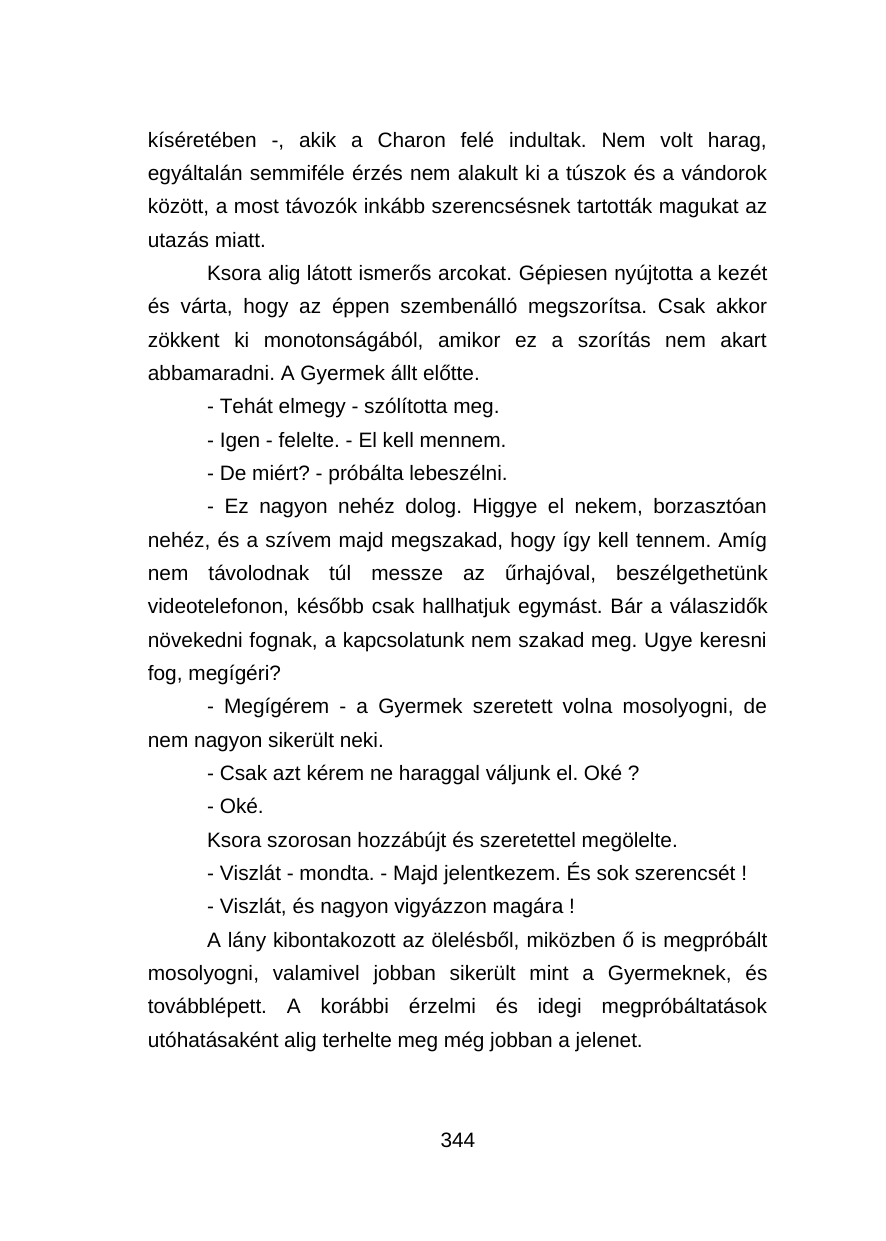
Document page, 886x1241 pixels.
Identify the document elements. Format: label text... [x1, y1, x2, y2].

text - Oké. [148, 785, 768, 818]
text - De miért? - próbálta lebeszélni. [148, 451, 768, 485]
text Ksora szorosan hozzábújt és szeretettel megölelte. [148, 818, 768, 851]
text - Viszlát - mondta. - Majd jelentkezem. És sok szerencsét ! [148, 851, 768, 885]
text Ksora alig látott ismerős arcokat. Gépiesen nyújtotta a kezét és várta, hogy az éppen szembenálló megszorítsa. Csak akkor zökkent ki monotonságából, amikor ez a szorítás nem akart abbamaradni. A Gyermek állt előtte. [148, 251, 768, 385]
text - Viszlát, és nagyon vigyázzon magára ! [148, 885, 768, 918]
text - Igen - felelte. - El kell mennem. [148, 418, 768, 451]
text - Tehát elmegy - szólította meg. [148, 385, 768, 418]
text - Megígérem - a Gyermek szeretett volna mosolyogni, de nem nagyon sikerült neki. [148, 685, 768, 751]
text A lány kibontakozott az ölelésből, miközben ő is megpróbált mosolyogni, valamivel jobban sikerült mint a Gyermeknek, és továbblépett. A korábbi érzelmi és idegi megpróbáltatások utóhatásaként alig terhelte meg még jobban a jelenet. [148, 918, 768, 1051]
text - Csak azt kérem ne haraggal váljunk el. Oké ? [148, 751, 768, 785]
text - Ez nagyon nehéz dolog. Higgye el nekem, borzasztóan nehéz, és a szívem majd megszakad, hogy így kell tennem. Amíg nem távolodnak túl messze az űrhajóval, beszélgethetünk videotelefonon, később csak hallhatjuk egymást. Bár a válaszidők növekedni fognak, a kapcsolatunk nem szakad meg. Ugye keresni fog, megígéri? [148, 485, 768, 685]
